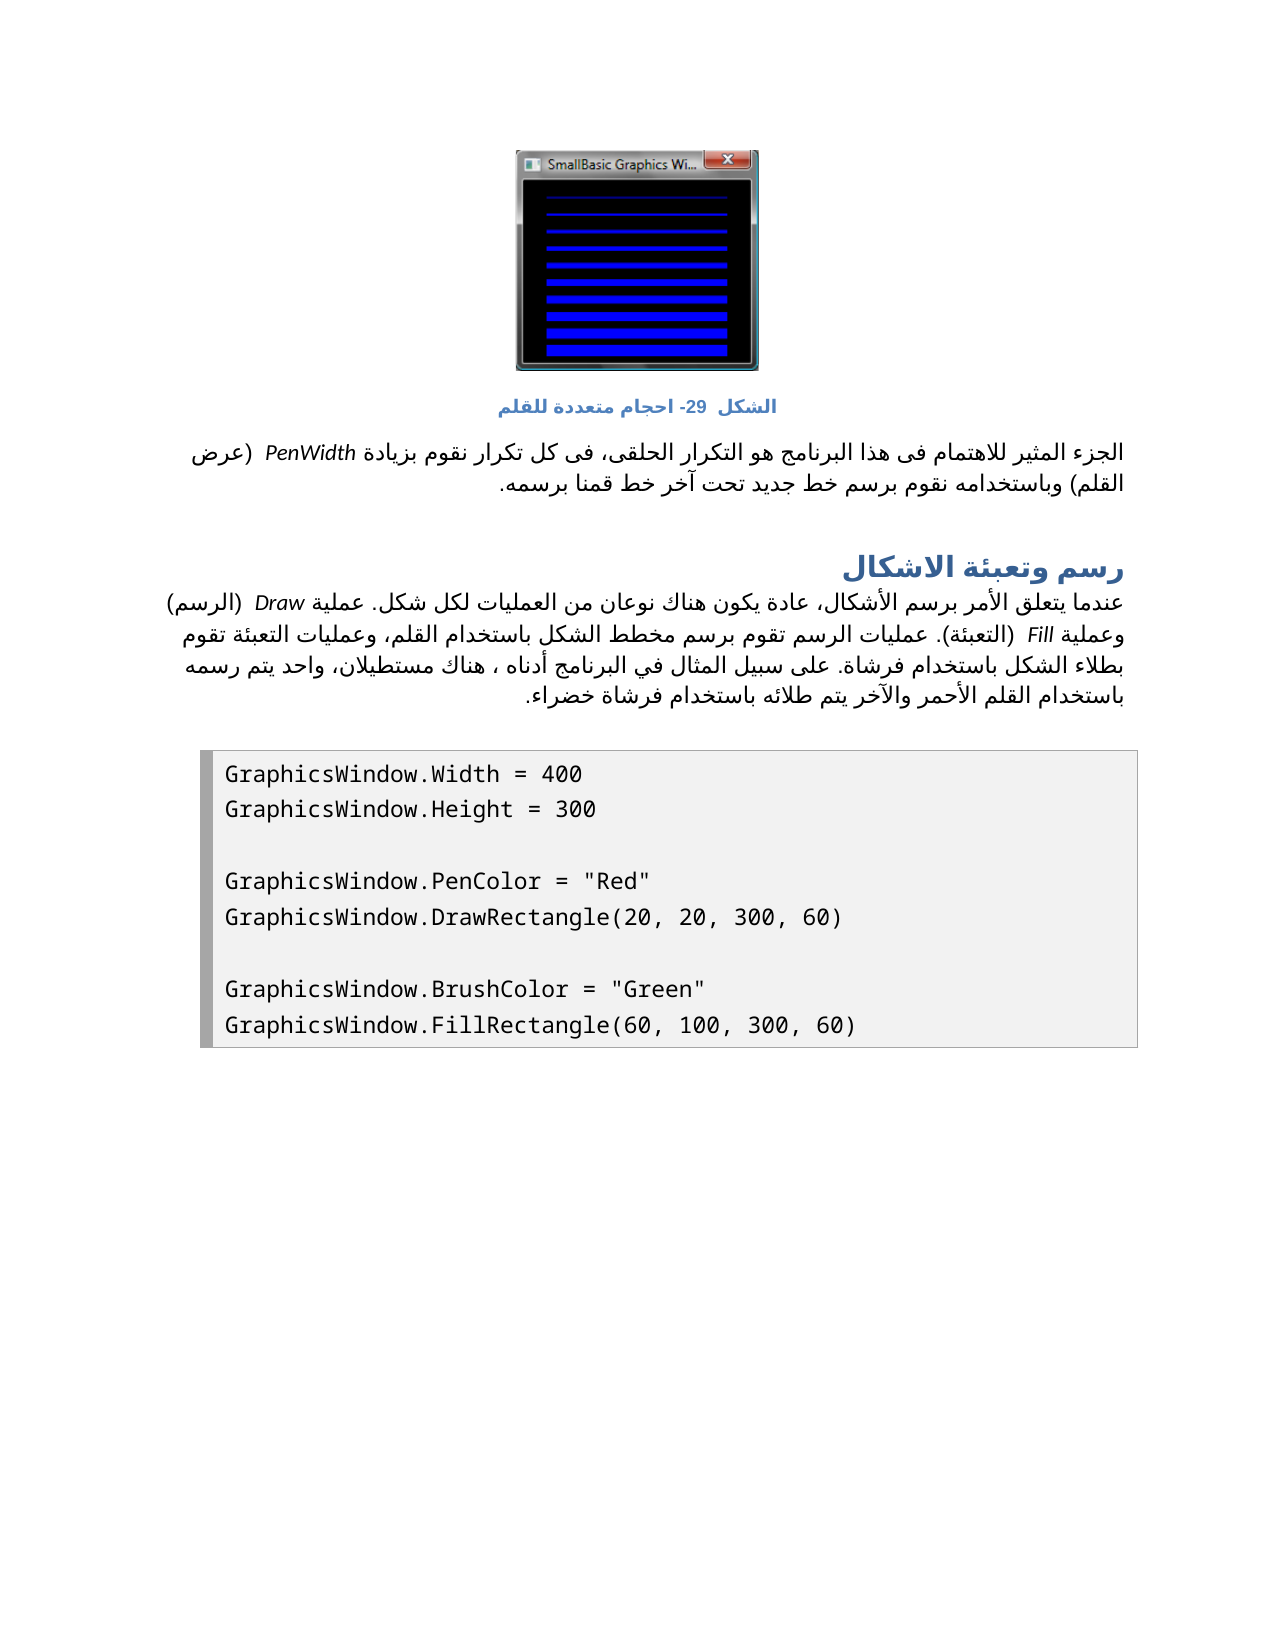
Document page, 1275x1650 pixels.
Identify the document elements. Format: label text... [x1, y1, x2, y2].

picture [515, 150, 759, 371]
text GraphicsWindow.PenColor = "Red" [213, 858, 1137, 894]
text GraphicsWindow.Height = 300 [213, 786, 1137, 822]
text GraphicsWindow.FillRectangle(60, 100, 300, 60) [213, 1002, 1137, 1047]
text عندما يتعلق الأمر برسم الأشكال، عادة يكون هناك نوعان من العمليات لكل شكل. عملية Draw (الرسم) وعملية Fill (التعبئة). عمليات الرسم تقوم برسم مخطط الشكل باستخدام القلم، وعمليات التعبئة تقوم بطلاء الشكل باستخدام فرشاة. على سبيل المثال في البرنامج أدناه ، هناك مستطيلان، واحد يتم رسمه باستخدام القلم الأحمر والآخر يتم طلائه باستخدام فرشاة خضراء. [150, 588, 1125, 709]
text الجزء المثير للاهتمام فى هذا البرنامج هو التكرار الحلقى، فى كل تكرار نقوم بزيادة PenWidth (عرض القلم) وباستخدامه نقوم برسم خط جديد تحت آخر خط قمنا برسمه. [150, 438, 1125, 496]
text GraphicsWindow.BrushColor = "Green" [213, 966, 1137, 1002]
text الشكل 29- احجام متعددة للقلم [150, 396, 1125, 417]
subtitle رسم وتعبئة الاشكال [150, 550, 1125, 583]
text GraphicsWindow.Width = 400 [213, 751, 1137, 786]
text GraphicsWindow.DrawRectangle(20, 20, 300, 60) [213, 894, 1137, 930]
